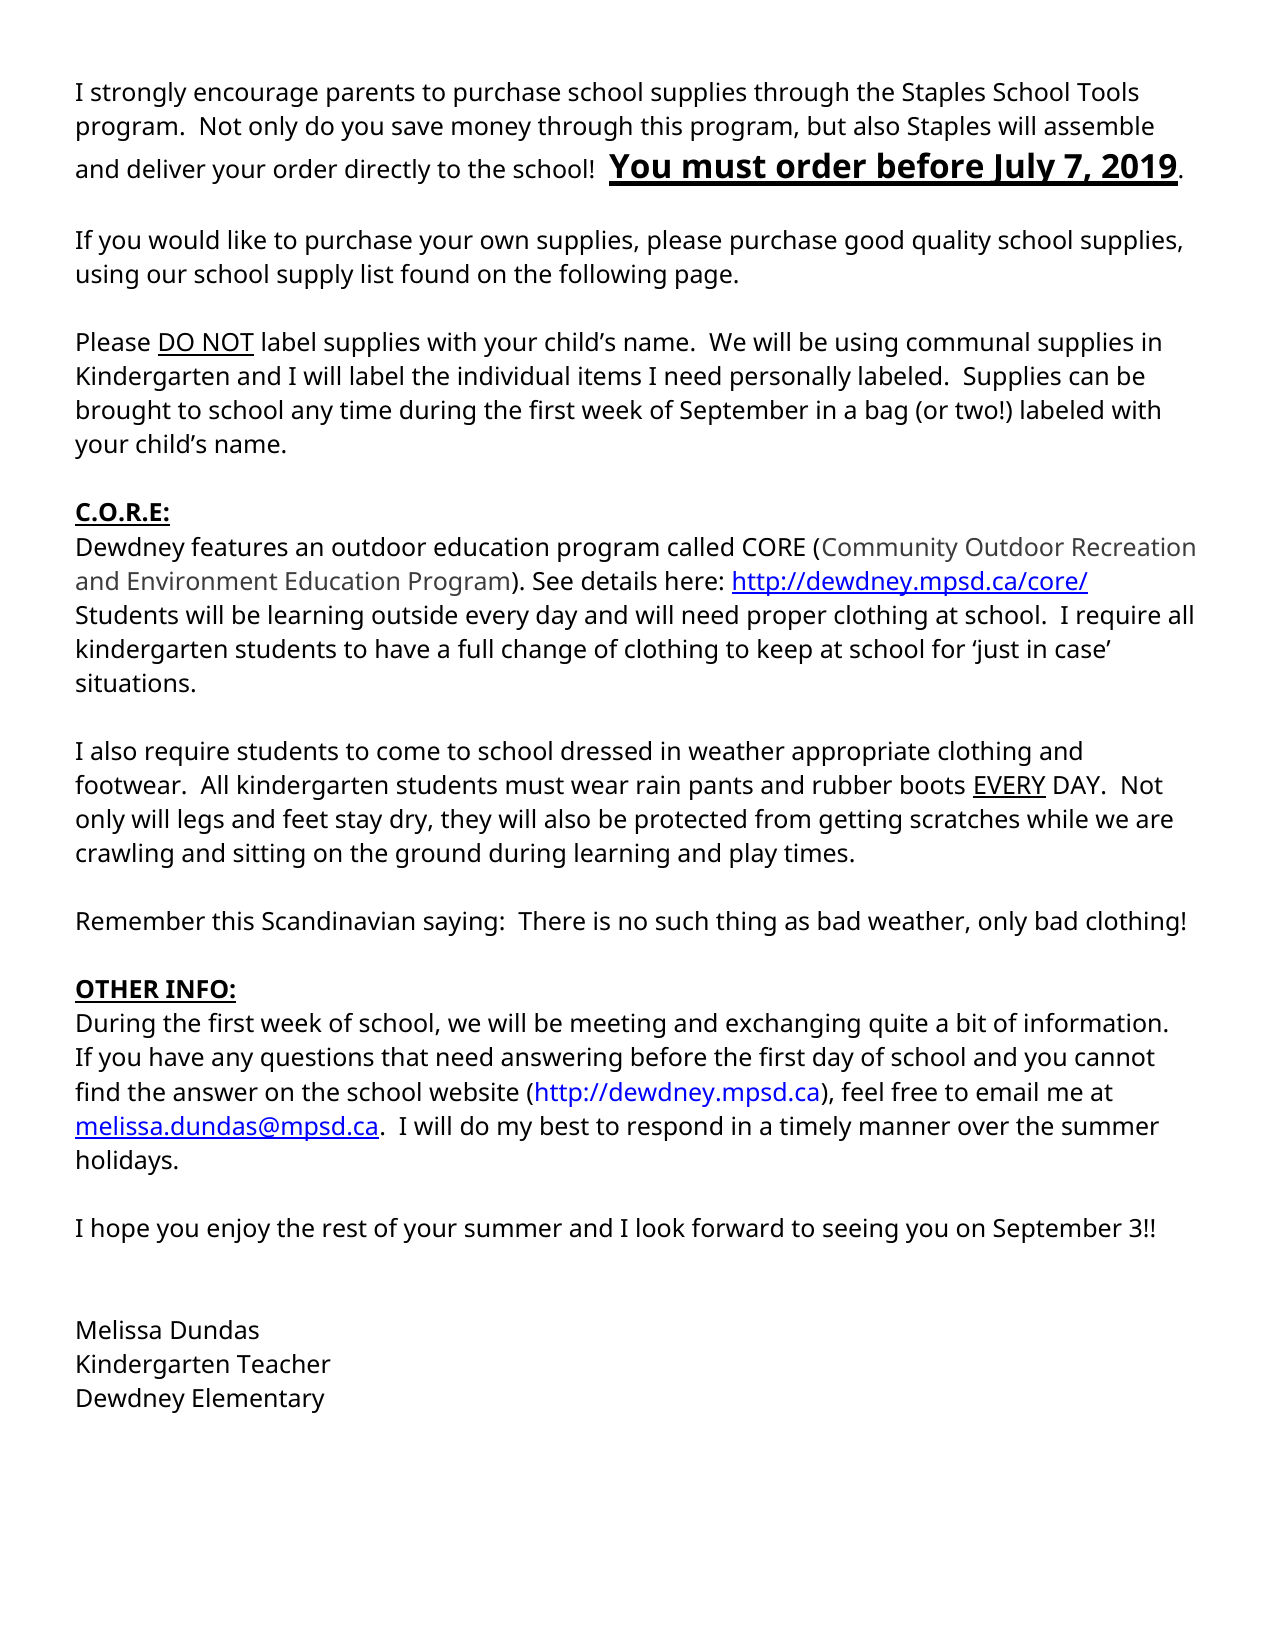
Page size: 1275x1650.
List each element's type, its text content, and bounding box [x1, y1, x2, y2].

text During the first week of school, we will be meeting and exchanging quite a bit of information. If you have any questions that need answering before the first day of school and you cannot find the answer on the school website (http://dewdney.mpsd.ca), feel free to email me at melissa.dundas@mpsd.ca. I will do my best to respond in a timely manner over the summer holidays. [75, 1006, 1200, 1176]
text C.O.R.E: [75, 495, 1200, 529]
text I hope you enjoy the rest of your summer and I look forward to seeing you on September 3!! [75, 1210, 1200, 1244]
text I also require students to come to school dressed in weather appropriate clothing and footwear. All kindergarten students must wear rain pants and rubber boots EVERY DAY. Not only will legs and feet stay dry, they will also be protected from getting scratches while we are crawling and sitting on the ground during learning and play times. [75, 733, 1200, 870]
text Dewdney features an outdoor education program called CORE (Community Outdoor Recreation and Environment Education Program). See details here: http://dewdney.mpsd.ca/core/ [75, 529, 1200, 597]
text Please DO NOT label supplies with your child’s name. We will be using communal supplies in Kindergarten and I will label the individual items I need personally labeled. Supplies can be brought to school any time during the first week of September in a bag (or two!) labeled with your child’s name. [75, 325, 1200, 461]
text I strongly encourage parents to purchase school supplies through the Staples School Tools program. Not only do you save money through this program, but also Staples will assemble and deliver your order directly to the school! You must order before July 7, 2019. [75, 75, 1200, 188]
text Remember this Scandinavian saying: There is no such thing as bad weather, only bad clothing! [75, 904, 1200, 938]
text If you would like to purchase your own supplies, please purchase good quality school supplies, using our school supply list found on the following page. [75, 223, 1200, 291]
text Melissa Dundas [75, 1313, 1200, 1347]
text Dewdney Elementary [75, 1381, 1200, 1415]
text OTHER INFO: [75, 972, 1200, 1006]
text Kindergarten Teacher [75, 1347, 1200, 1381]
text Students will be learning outside every day and will need proper clothing at school. I require all kindergarten students to have a full change of clothing to keep at school for ‘just in case’ situations. [75, 597, 1200, 699]
